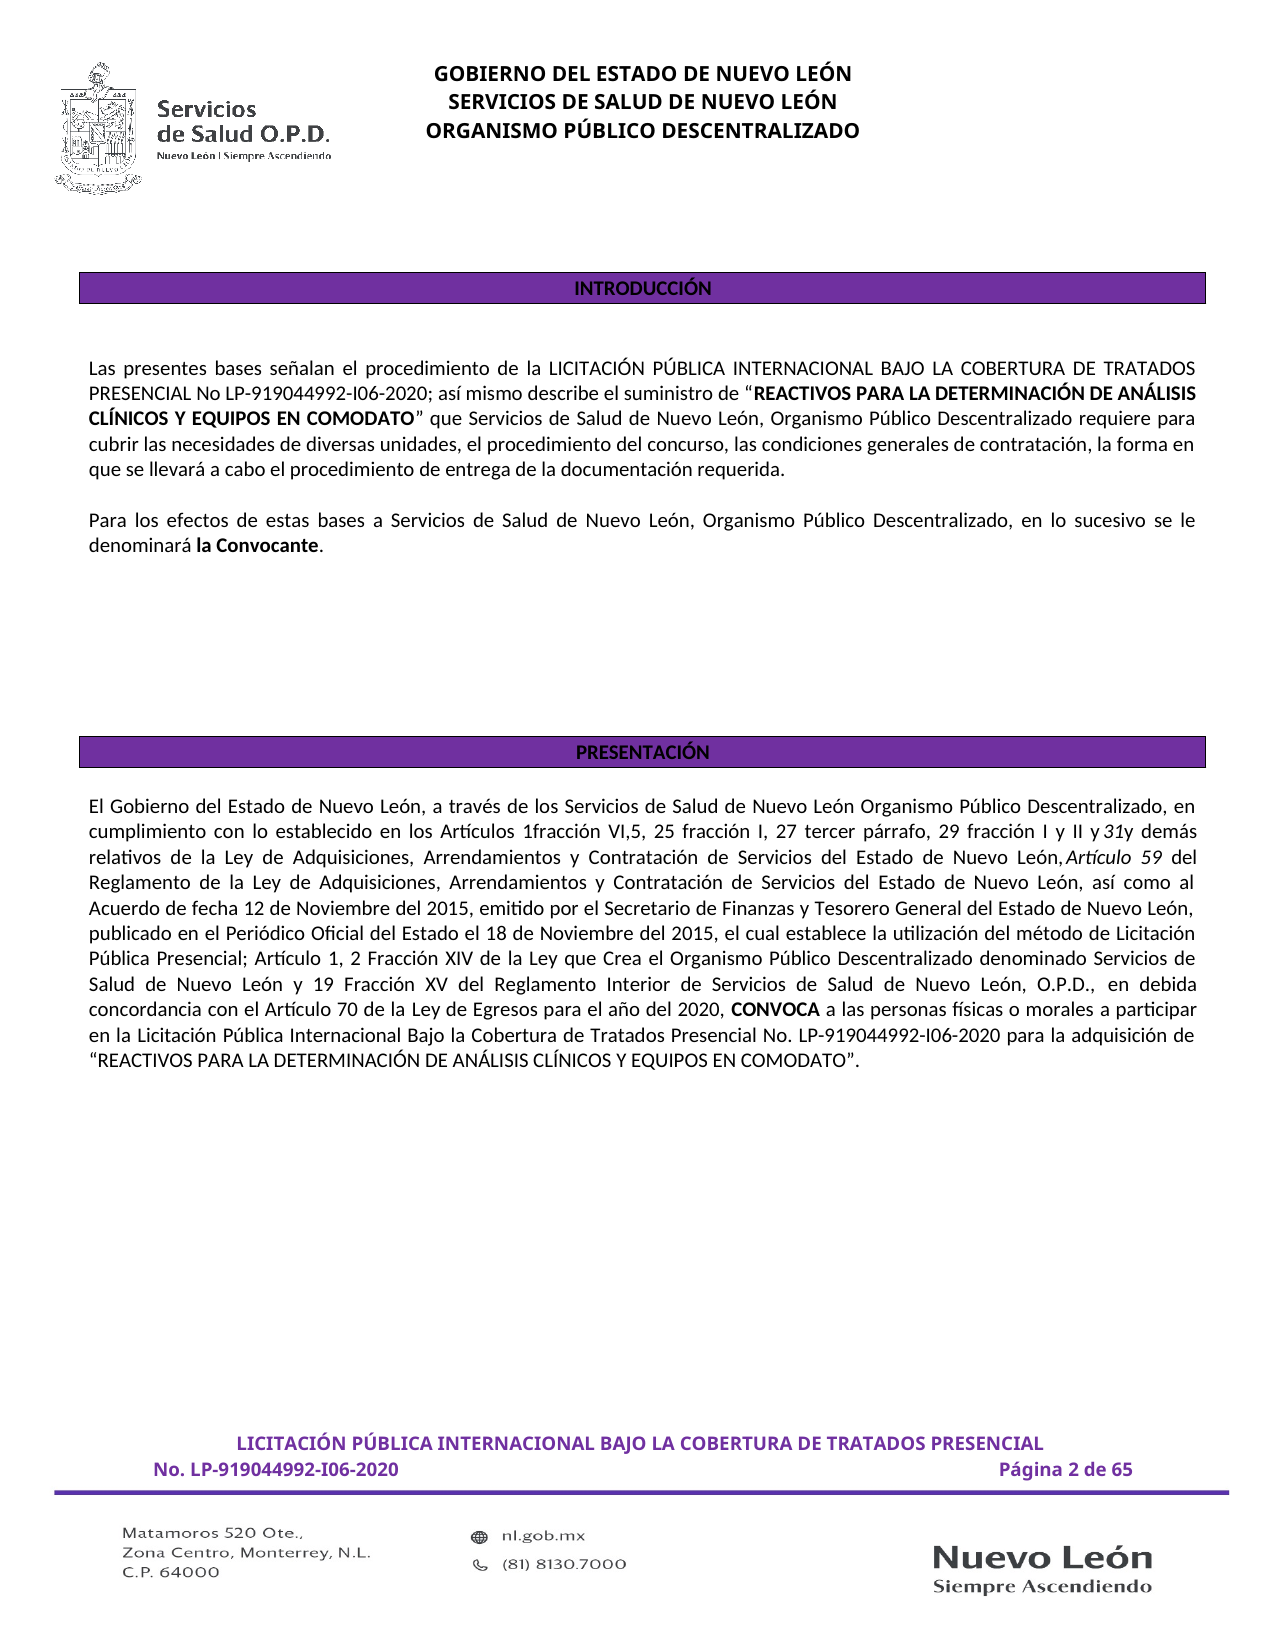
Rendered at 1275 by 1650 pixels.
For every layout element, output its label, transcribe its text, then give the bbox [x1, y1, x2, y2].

picture [49, 1486, 1230, 1603]
text INTRODUCCIÓN [80, 273, 1205, 303]
text Las presentes bases señalan el procedimiento de la LICITACIÓN PÚBLICA INTERNACIONAL BAJO LA COBERTURA DE TRATADOS PRESENCIAL No LP-919044992-I06-2020; así mismo describe el suministro de “REACTIVOS PARA LA DETERMINACIÓN DE ANÁLISIS CLÍNICOS Y EQUIPOS EN COMODATO” que Servicios de Salud de Nuevo León, Organismo Público Descentralizado requiere para cubrir las necesidades de diversas unidades, el procedimiento del concurso, las condiciones generales de contratación, la forma en que se llevará a cabo el procedimiento de entrega de la documentación requerida. [89, 355, 1197, 482]
text El Gobierno del Estado de Nuevo León, a través de los Servicios de Salud de Nuevo León Organismo Público Descentralizado, en cumplimiento con lo establecido en los Artículos 1fracción VI,5, 25 fracción I, 27 tercer párrafo, 29 fracción I y II y31y demás relativos de la Ley de Adquisiciones, Arrendamientos y Contratación de Servicios del Estado de Nuevo León,Artículo 59 del Reglamento de la Ley de Adquisiciones, Arrendamientos y Contratación de Servicios del Estado de Nuevo León, así como al Acuerdo de fecha 12 de Noviembre del 2015, emitido por el Secretario de Finanzas y Tesorero General del Estado de Nuevo León, publicado en el Periódico Oficial del Estado el 18 de Noviembre del 2015, el cual establece la utilización del método de Licitación Pública Presencial; Artículo 1, 2 Fracción XIV de la Ley que Crea el Organismo Público Descentralizado denominado Servicios de Salud de Nuevo León y 19 Fracción XV del Reglamento Interior de Servicios de Salud de Nuevo León, O.P.D., en debida concordancia con el Artículo 70 de la Ley de Egresos para el año del 2020, CONVOCA a las personas físicas o morales a participar en la Licitación Pública Internacional Bajo la Cobertura de Tratados Presencial No. LP-919044992-I06-2020 para la adquisición de “REACTIVOS PARA LA DETERMINACIÓN DE ANÁLISIS CLÍNICOS Y EQUIPOS EN COMODATO”. [89, 793, 1197, 1073]
text PRESENTACIÓN [80, 737, 1205, 767]
text Para los efectos de estas bases a Servicios de Salud de Nuevo León, Organismo Público Descentralizado, en lo sucesivo se le denominará la Convocante. [89, 507, 1197, 558]
picture [19, 6, 366, 251]
